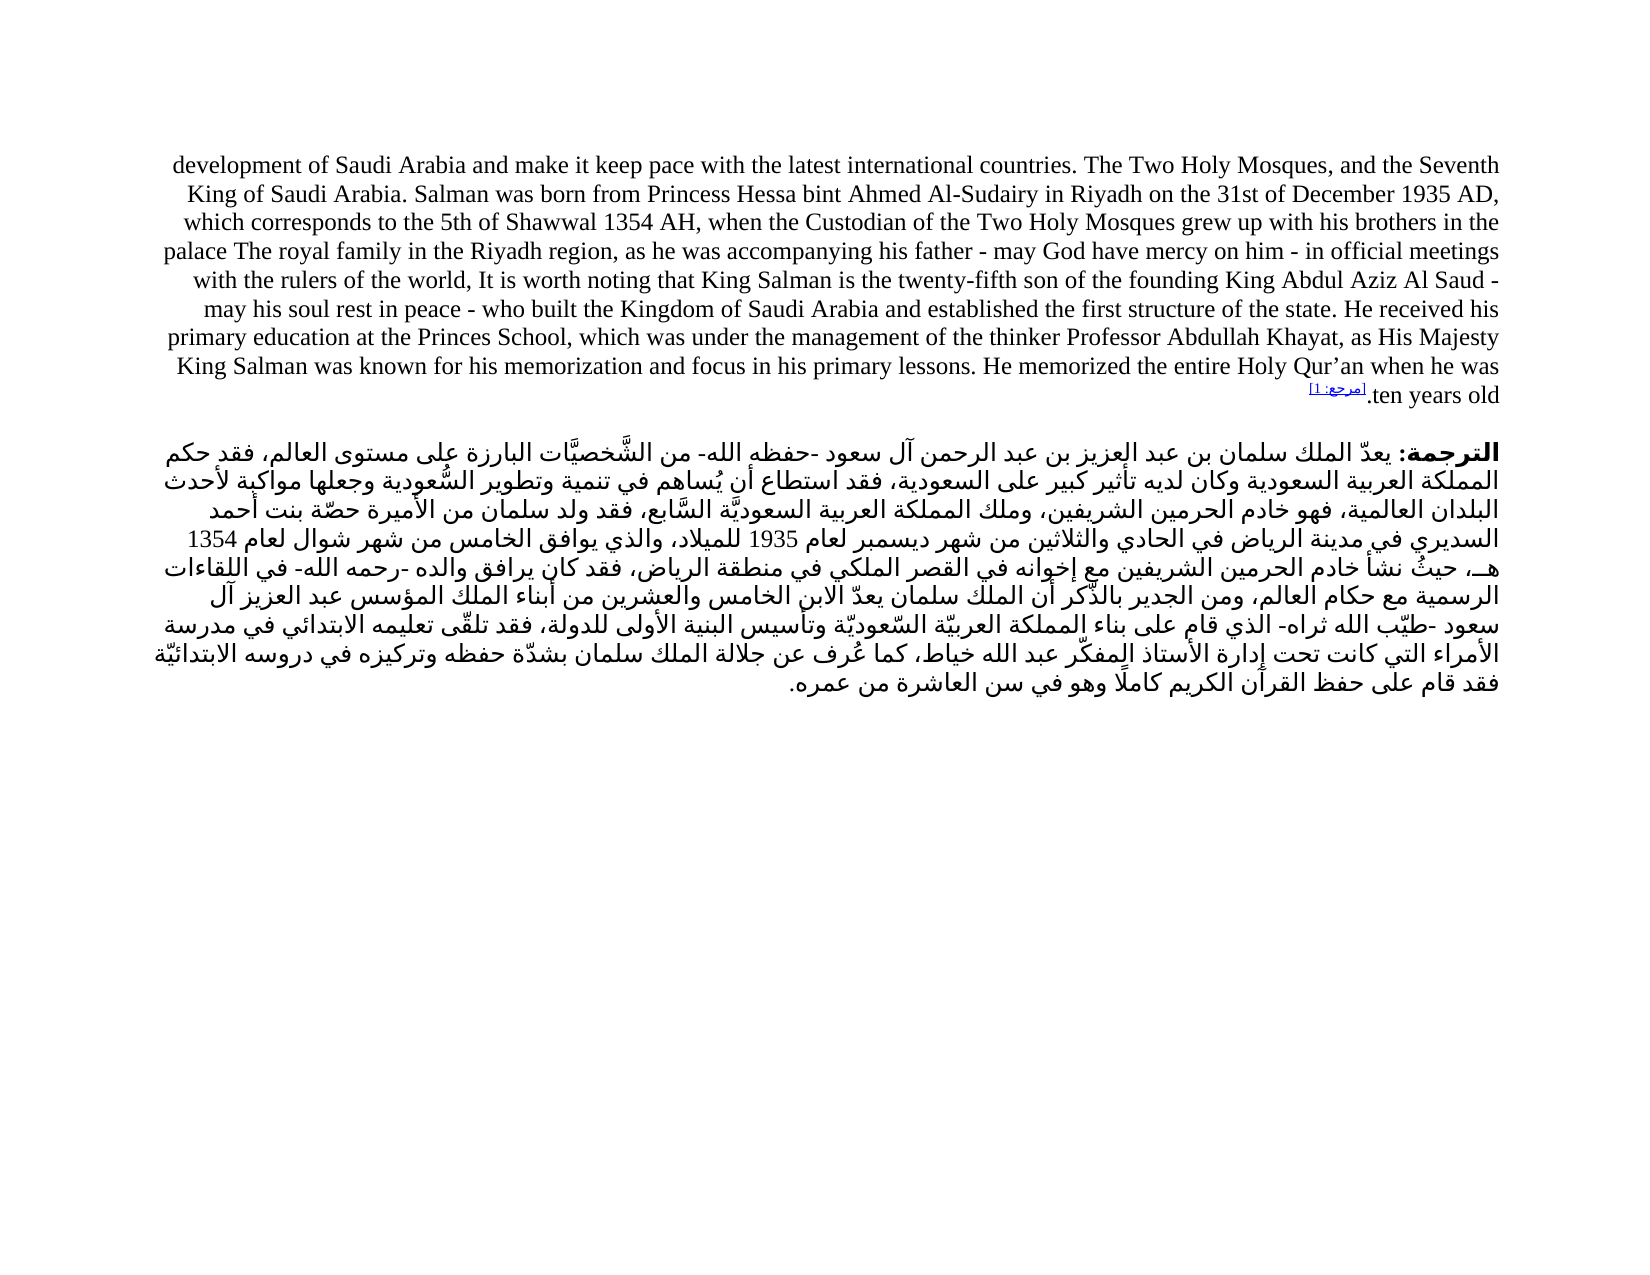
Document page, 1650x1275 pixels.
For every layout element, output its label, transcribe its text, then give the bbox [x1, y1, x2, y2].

text الترجمة: يعدّ الملك سلمان بن عبد العزيز بن عبد الرحمن آل سعود -حفظه الله- من الشَّخصيَّات البارزة على مستوى العالم، فقد حكم المملكة العربية السعودية وكان لديه تأثير كبير على السعودية، فقد استطاع أن يُساهم في تنمية وتطوير السُّعودية وجعلها مواكبة لأحدث البلدان العالمية، فهو خادم الحرمين الشريفين، وملك المملكة العربية السعوديَّة السَّابع، فقد ولد سلمان من الأميرة حصّة بنت أحمد السديري في مدينة الرياض في الحادي والثلاثين من شهر ديسمبر لعام 1935 للميلاد، والذي يوافق الخامس من شهر شوال لعام 1354 هــ، حيثُ نشأ خادم الحرمين الشريفين مع إخوانه في القصر الملكي في منطقة الرياض، فقد كان يرافق والده -رحمه الله- في اللقاءات الرسمية مع حكام العالم، ومن الجدير بالذّكر أن الملك سلمان يعدّ الابن الخامس والعشرين من أبناء الملك المؤسس عبد العزيز آل سعود -طيّب الله ثراه- الذي قام على بناء المملكة العربيّة السّعوديّة وتأسيس البنية الأولى للدولة، فقد تلقّى تعليمه الابتدائي في مدرسة الأمراء التي كانت تحت إدارة الأستاذ المفكّر عبد الله خياط، كما عُرف عن جلالة الملك سلمان بشدّة حفظه وتركيزه في دروسه الابتدائيّة فقد قام على حفظ القرآن الكريم كاملًا وهو في سن العاشرة من عمره. [150, 438, 1500, 697]
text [150, 150, 1500, 409]
